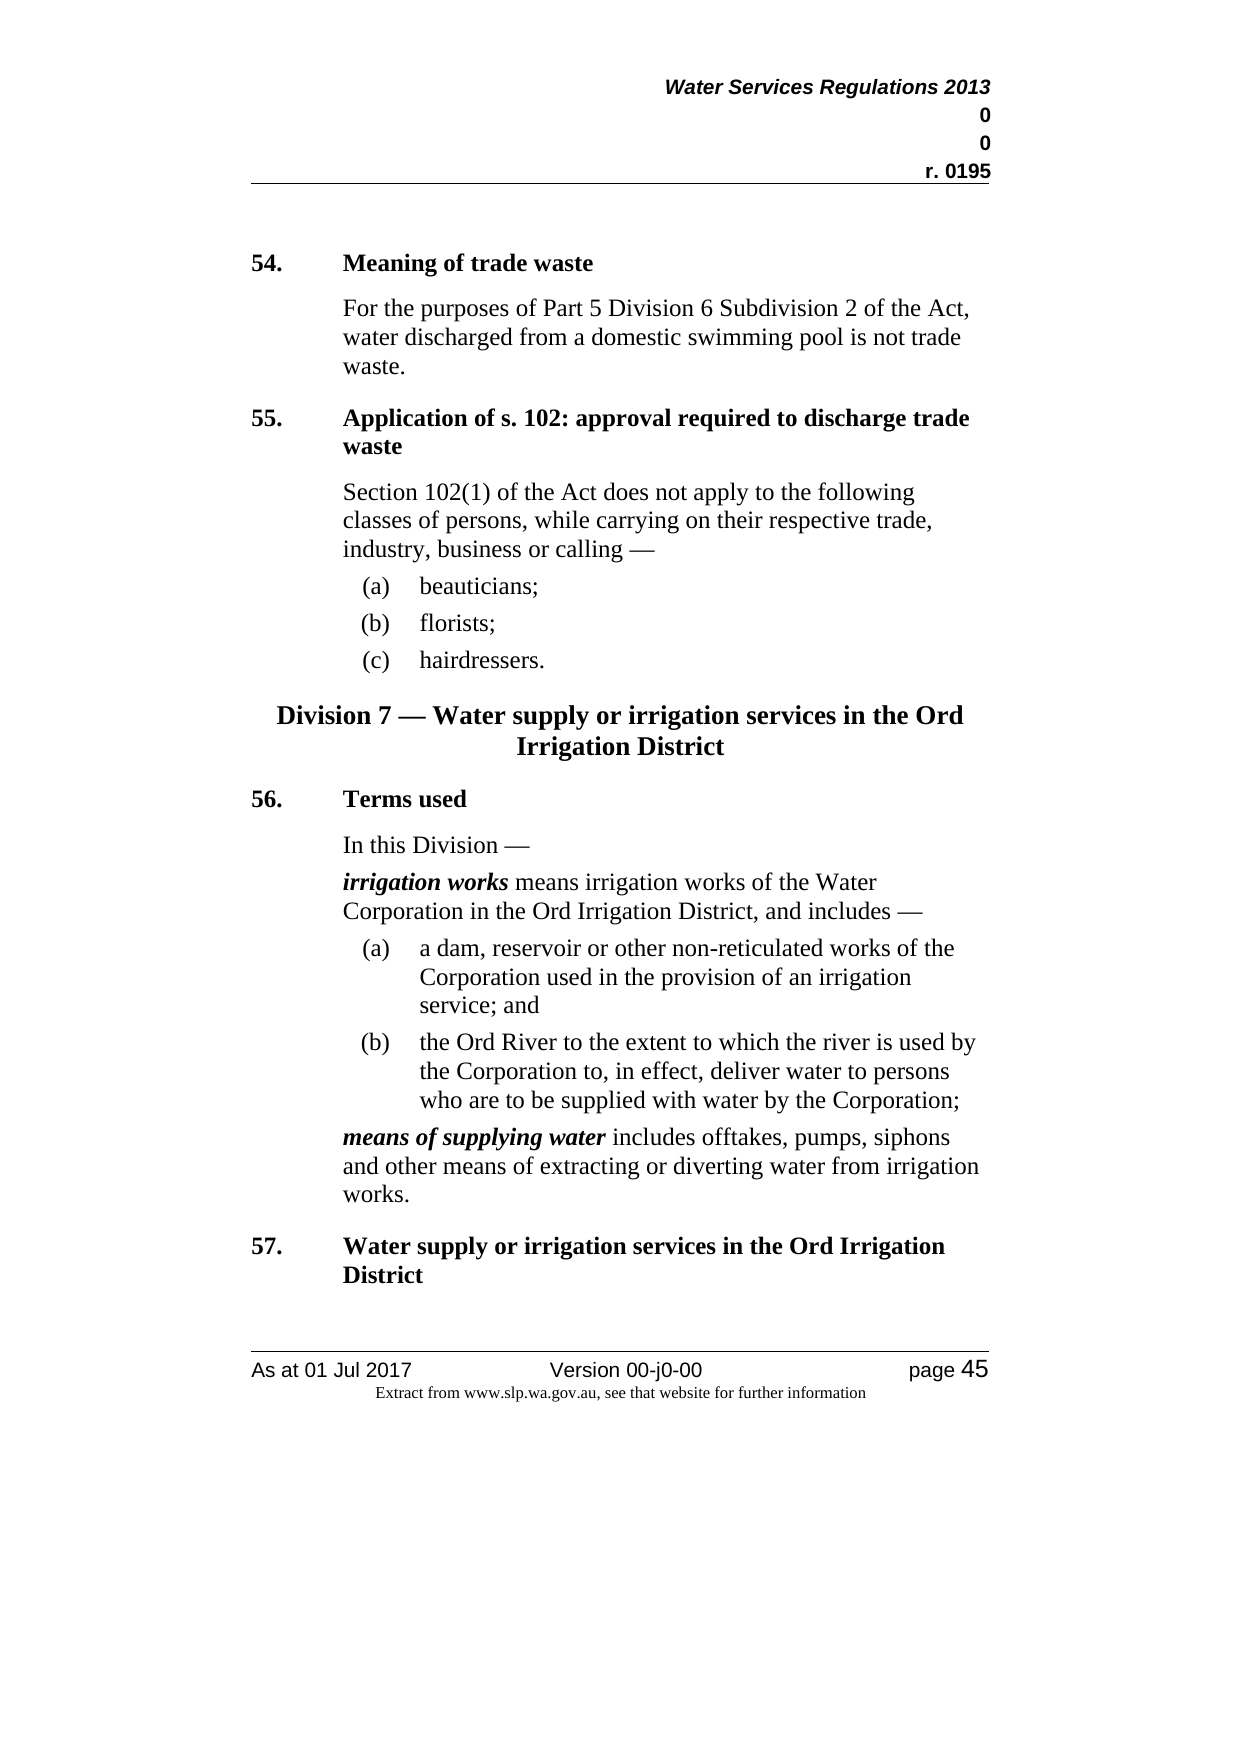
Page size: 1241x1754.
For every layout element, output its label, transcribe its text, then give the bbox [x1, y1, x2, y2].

subtitle 54. Meaning of trade waste [251, 248, 989, 277]
text (a) beauticians; [251, 571, 989, 600]
text (b) florists; [251, 608, 989, 637]
text (c) hairdressers. [251, 646, 989, 674]
subtitle Division 7 — Water supply or irrigation services in the Ord Irrigation District [251, 699, 989, 762]
text For the purposes of Part 5 Division 6 Subdivision 2 of the Act, water discharged from a domestic swimming pool is not trade waste. [251, 293, 989, 380]
text In this Division — [251, 830, 989, 859]
text means of supplying water includes offtakes, pumps, siphons and other means of extracting or diverting water from irrigation works. [251, 1122, 989, 1208]
text irrigation works means irrigation works of the Water Corporation in the Ord Irrigation District, and includes — [251, 867, 989, 924]
text Section 102(1) of the Act does not apply to the following classes of persons, while carrying on their respective trade, industry, business or calling — [251, 477, 989, 563]
subtitle 56. Terms used [251, 784, 989, 813]
subtitle 57. Water supply or irrigation services in the Ord Irrigation District [251, 1231, 989, 1289]
text (b) the Ord River to the extent to which the river is used by the Corporation to, in effect, deliver water to persons who are to be supplied with water by the Corporation; [251, 1027, 989, 1114]
text (a) a dam, reservoir or other non-reticulated works of the Corporation used in the provision of an irrigation service; and [251, 933, 989, 1019]
subtitle 55. Application of s. 102: approval required to discharge trade waste [251, 403, 989, 460]
